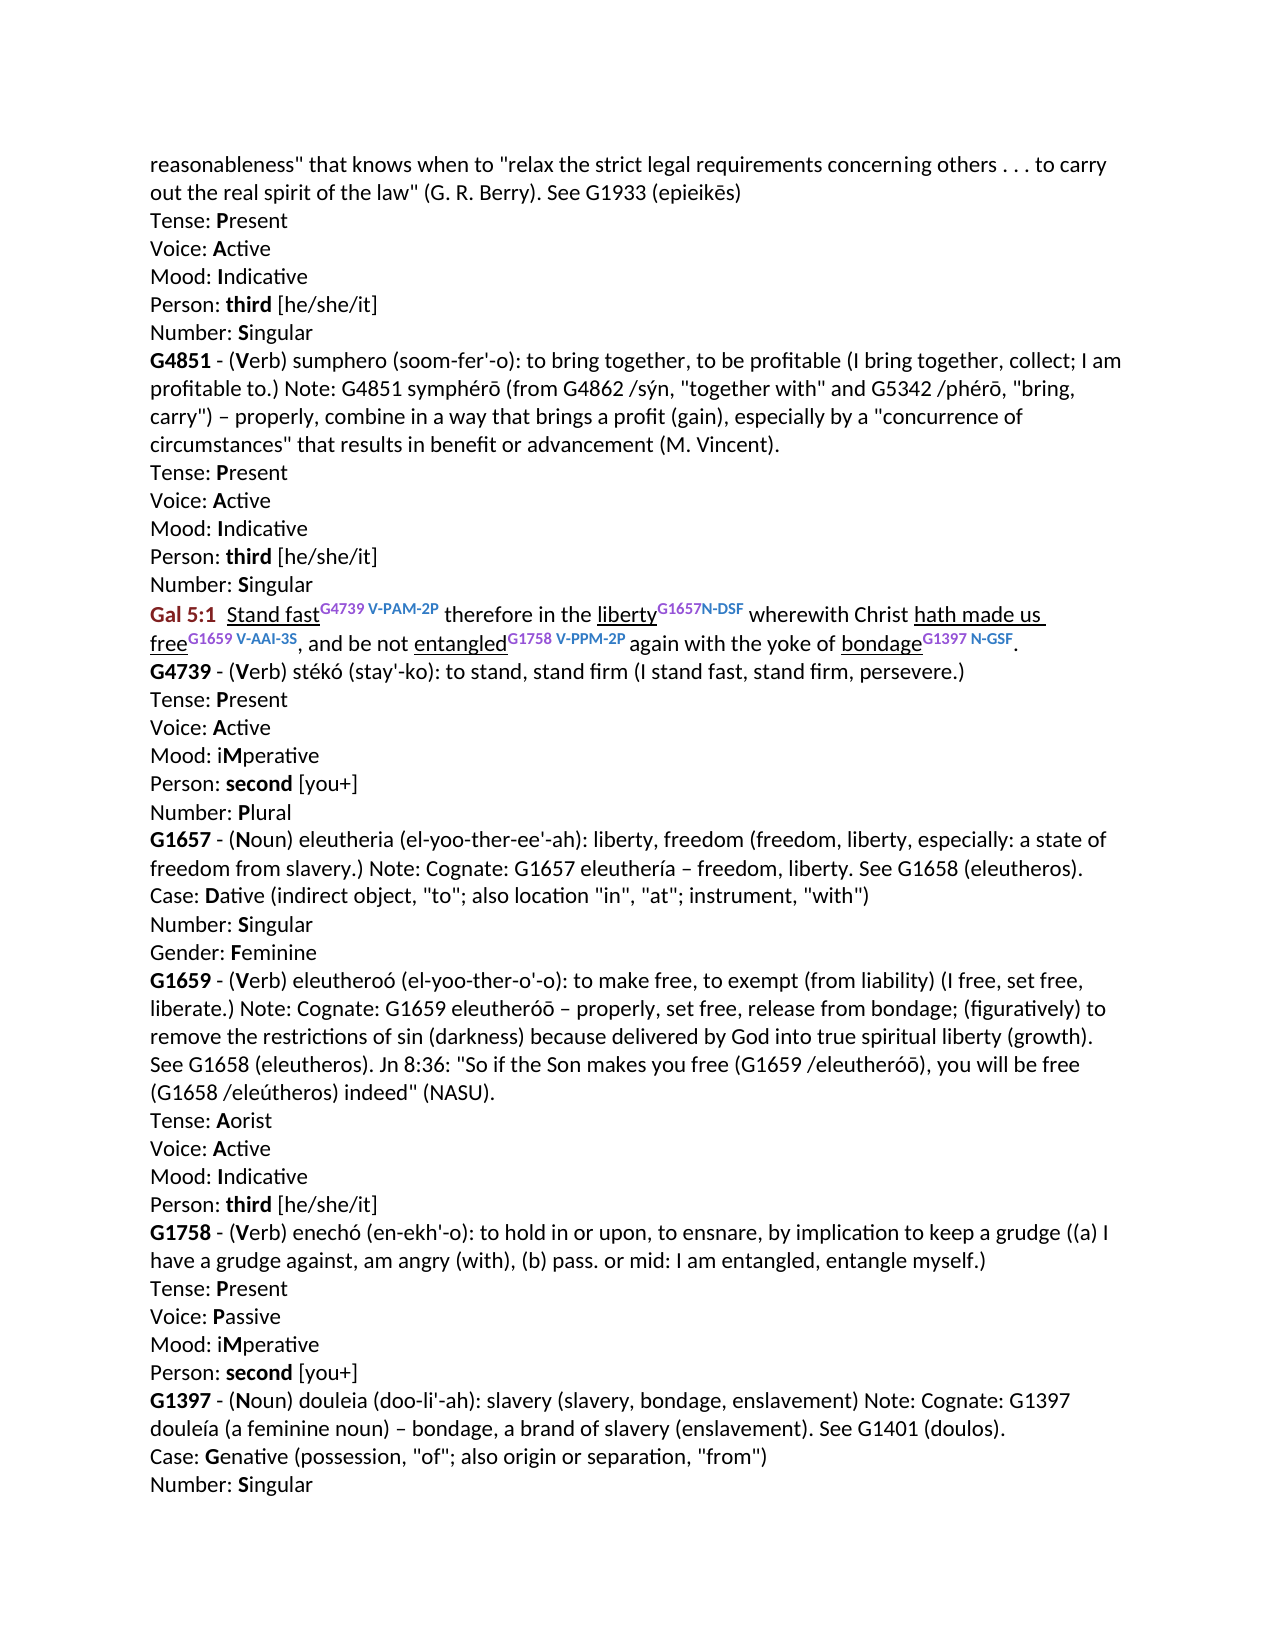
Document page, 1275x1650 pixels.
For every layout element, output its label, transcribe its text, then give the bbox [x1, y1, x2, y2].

text G4739 - (Verb) stékó (stay'-ko): to stand, stand firm (I stand fast, stand firm, persevere.) [150, 657, 1125, 686]
text G1657 - (Noun) eleutheria (el-yoo-ther-ee'-ah): liberty, freedom (freedom, liberty, especially: a state of freedom from slavery.) Note: Cognate: G1657 eleuthería – freedom, liberty. See G1658 (eleutheros). [150, 826, 1125, 882]
text Gal 5:1 Stand fastG4739 V-PAM-2P therefore in the libertyG1657N-DSF wherewith Christ hath made us freeG1659 V-AAI-3S, and be not entangledG1758 V-PPM-2P again with the yoke of bondageG1397 N-GSF. [150, 598, 1125, 657]
text Voice: Active [150, 713, 1125, 742]
text Person: second [you+] [150, 769, 1125, 798]
text Person: third [he/she/it] [150, 542, 1125, 570]
text Tense: Present [150, 206, 1125, 234]
text Person: second [you+] [150, 1358, 1125, 1386]
text Voice: Active [150, 486, 1125, 514]
text Person: third [he/she/it] [150, 290, 1125, 318]
text Voice: Passive [150, 1302, 1125, 1330]
text G1758 - (Verb) enechó (en-ekh'-o): to hold in or upon, to ensnare, by implication to keep a grudge ((a) I have a grudge against, am angry (with), (b) pass. or mid: I am entangled, entangle myself.) [150, 1218, 1125, 1274]
text Gender: Feminine [150, 938, 1125, 966]
text Mood: Indicative [150, 1162, 1125, 1190]
text Case: Genative (possession, "of"; also origin or separation, "from") [150, 1442, 1125, 1470]
text Number: Singular [150, 910, 1125, 938]
text Case: Dative (indirect object, "to"; also location "in", "at"; instrument, "with") [150, 882, 1125, 910]
text Mood: Indicative [150, 514, 1125, 542]
text Voice: Active [150, 234, 1125, 262]
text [150, 150, 1125, 206]
text Mood: iMperative [150, 742, 1125, 769]
text Number: Plural [150, 798, 1125, 826]
text G1659 - (Verb) eleutheroó (el-yoo-ther-o'-o): to make free, to exempt (from liability) (I free, set free, liberate.) Note: Cognate: G1659 eleutheróō – properly, set free, release from bondage; (figuratively) to remove the restrictions of sin (darkness) because delivered by God into true spiritual liberty (growth). See G1658 (eleutheros). Jn 8:36: "So if the Son makes you free (G1659 /eleutheróō), you will be free (G1658 /eleútheros) indeed" (NASU). [150, 966, 1125, 1106]
text Voice: Active [150, 1134, 1125, 1162]
text Person: third [he/she/it] [150, 1190, 1125, 1218]
text Number: Singular [150, 570, 1125, 598]
text Tense: Present [150, 458, 1125, 486]
text G4851 - (Verb) sumphero (soom-fer'-o): to bring together, to be profitable (I bring together, collect; I am profitable to.) Note: G4851 symphérō (from G4862 /sýn, "together with" and G5342 /phérō, "bring, carry") – properly, combine in a way that brings a profit (gain), especially by a "concurrence of circumstances" that results in benefit or advancement (M. Vincent). [150, 346, 1125, 458]
text G1397 - (Noun) douleia (doo-li'-ah): slavery (slavery, bondage, enslavement) Note: Cognate: G1397 douleía (a feminine noun) – bondage, a brand of slavery (enslavement). See G1401 (doulos). [150, 1386, 1125, 1442]
text Mood: Indicative [150, 262, 1125, 290]
text Number: Singular [150, 318, 1125, 346]
text Tense: Present [150, 1274, 1125, 1302]
text Tense: Aorist [150, 1106, 1125, 1134]
text Tense: Present [150, 686, 1125, 713]
text Mood: iMperative [150, 1330, 1125, 1358]
text Number: Singular [150, 1470, 1125, 1498]
